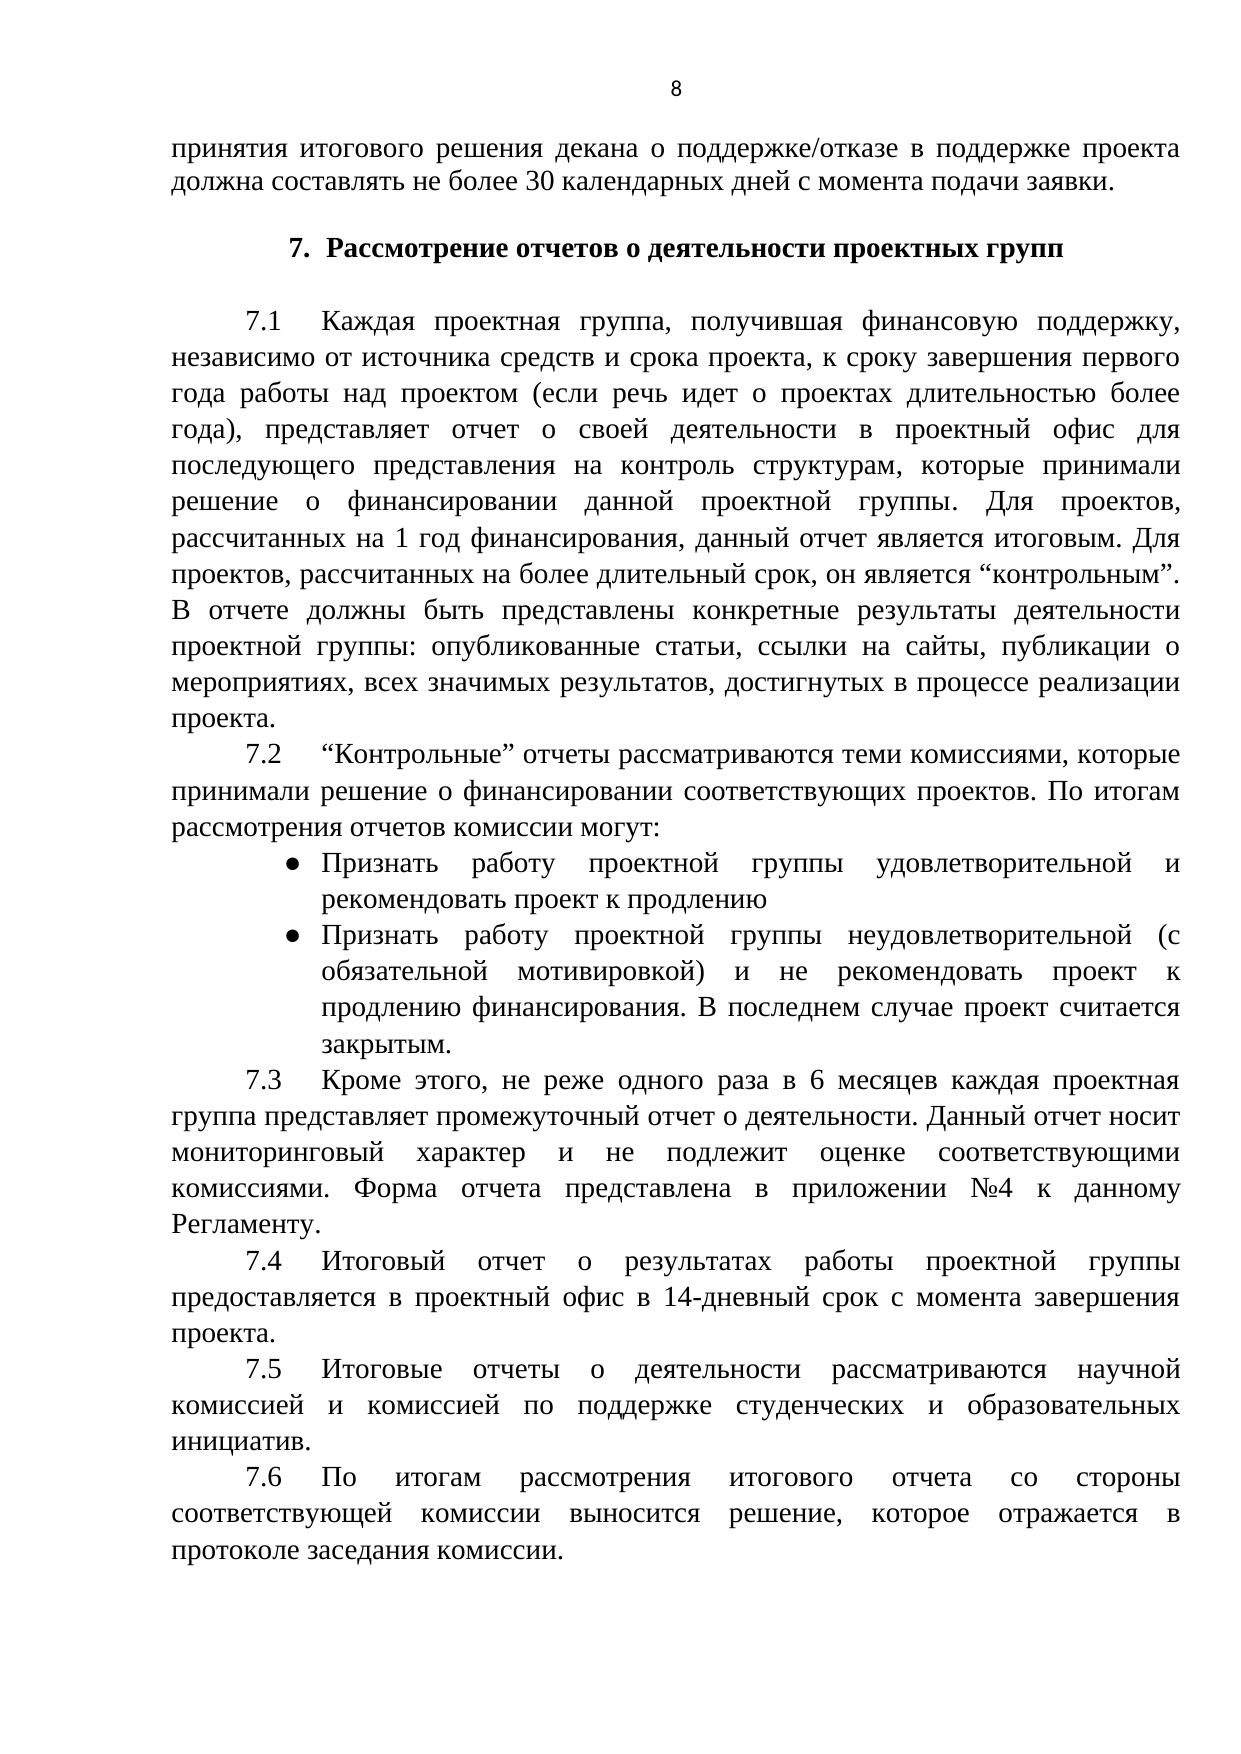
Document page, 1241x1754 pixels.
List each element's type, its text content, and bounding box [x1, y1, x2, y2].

list Признать работу проектной группы удовлетворительной и рекомендовать проект к продлению [284, 845, 1181, 915]
list Итоговые отчеты о деятельности рассматриваются научной комиссией и комиссией по поддержке студенческих и образовательных инициатив. [171, 1351, 1181, 1457]
list Итоговый отчет о результатах работы проектной группы предоставляется в проектный офис в 14-дневный срок с момента завершения проекта. [171, 1243, 1181, 1348]
list Каждая проектная группа, получившая финансовую поддержку, независимо от источника средств и срока проекта, к сроку завершения первого года работы над проектом (если речь идет о проектах длительностью более года), представляет отчет о своей деятельности в проектный офис для последующего представления на контроль структурам, которые принимали решение о финансировании данной проектной группы. Для проектов, рассчитанных на 1 год финансирования, данный отчет является итоговым. Для проектов, рассчитанных на более длительный срок, он является “контрольным”. В отчете должны быть представлены конкретные результаты деятельности проектной группы: опубликованные статьи, ссылки на сайты, публикации о мероприятиях, всех значимых результатов, достигнутых в процессе реализации проекта. [171, 303, 1181, 734]
list По итогам рассмотрения итогового отчета со стороны соответствующей комиссии выносится решение, которое отражается в протоколе заседания комиссии. [171, 1459, 1181, 1565]
list Рассмотрение отчетов о деятельности проектных групп [171, 231, 1181, 264]
list Кроме этого, не реже одного раза в 6 месяцев каждая проектная группа представляет промежуточный отчет о деятельности. Данный отчет носит мониторинговый характер и не подлежит оценке соответствующими комиссиями. Форма отчета представлена в приложении №4 к данному Регламенту. [171, 1062, 1181, 1240]
list Признать работу проектной группы неудовлетворительной (с обязательной мотивировкой) и не рекомендовать проект к продлению финансирования. В последнем случае проект считается закрытым. [284, 917, 1181, 1059]
list “Контрольные” отчеты рассматриваются теми комиссиями, которые принимали решение о финансировании соответствующих проектов. По итогам рассмотрения отчетов комиссии могут: [171, 737, 1181, 842]
